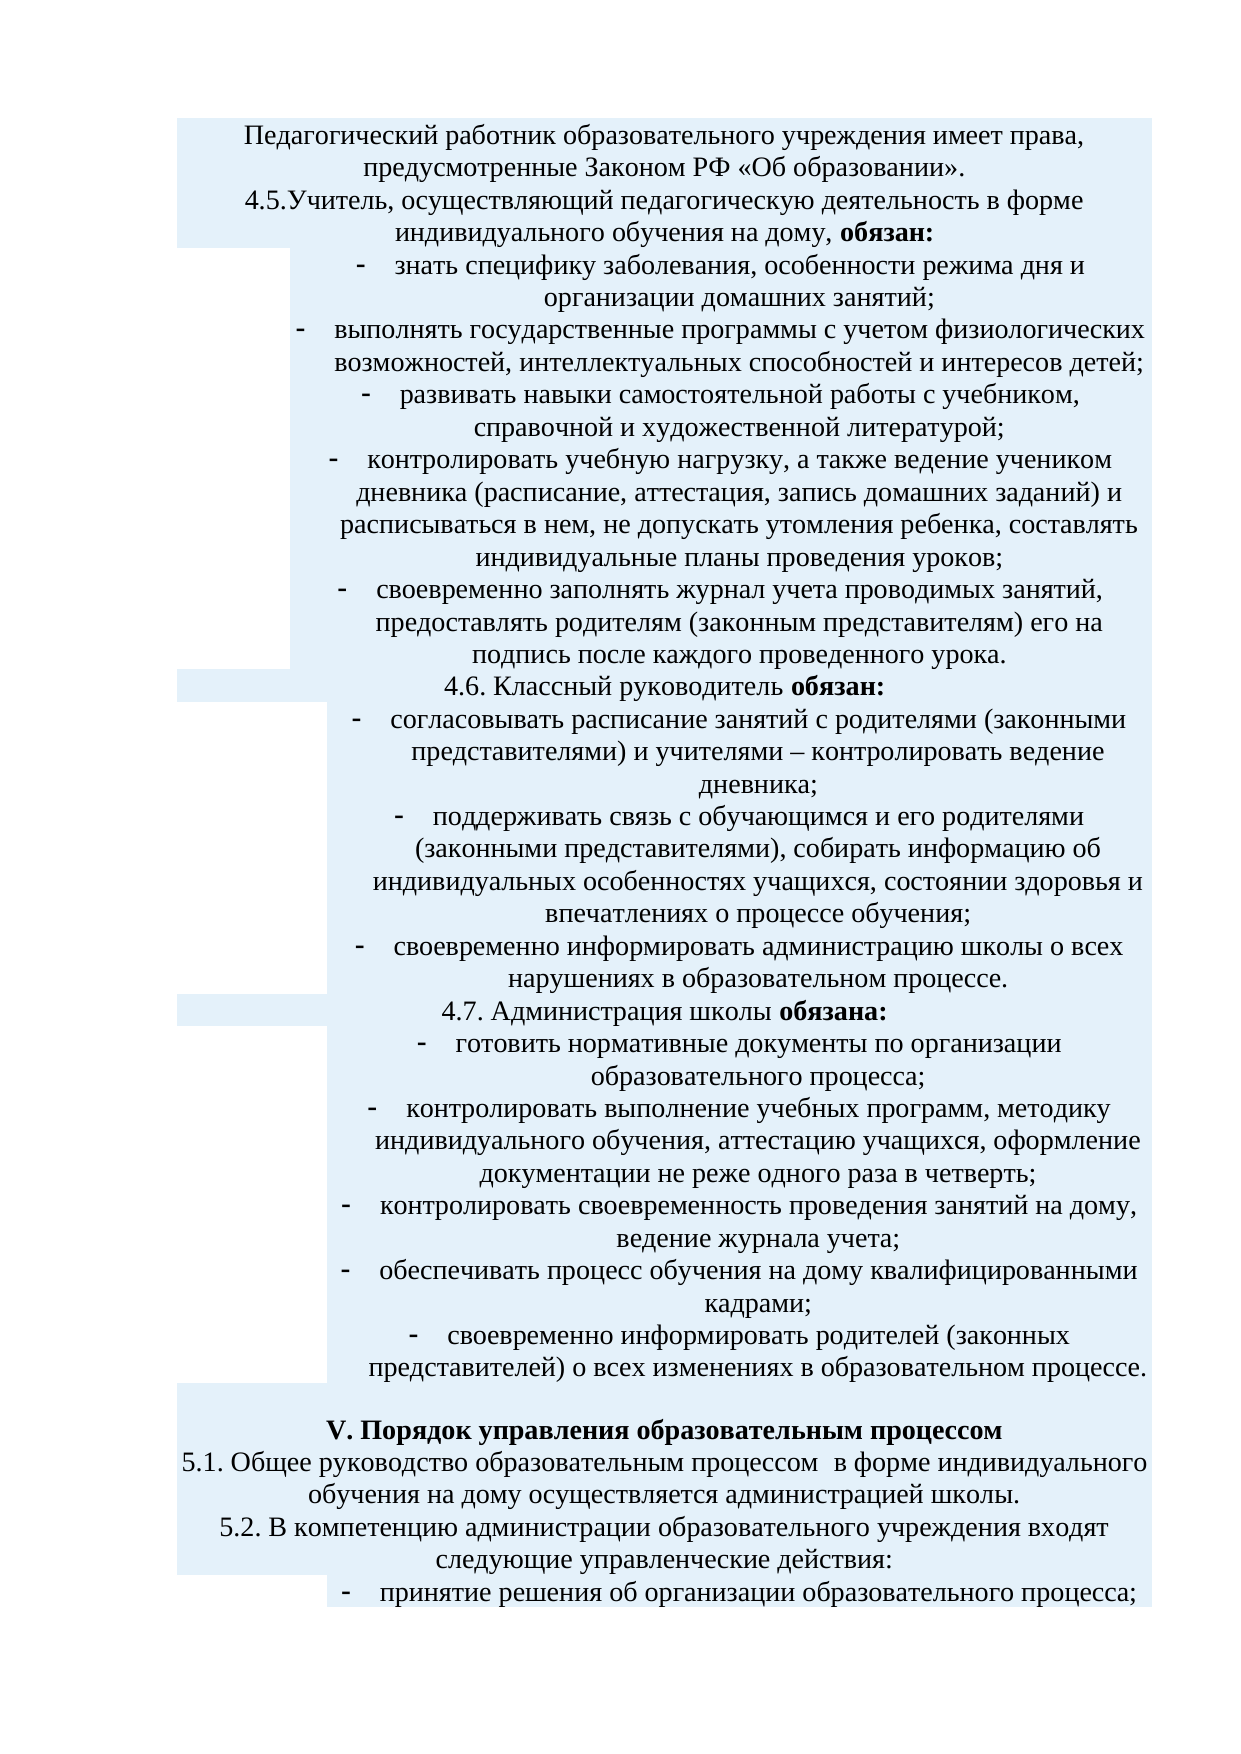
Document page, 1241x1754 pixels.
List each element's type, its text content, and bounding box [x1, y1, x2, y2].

text 5.1. Общее руководство образовательным процессом в форме индивидуального обучения на дому осуществляется администрацией школы. [177, 1445, 1152, 1510]
text  выполнять государственные программы с учетом физиологических возможностей, интеллектуальных способностей и интересов детей; [290, 313, 1152, 377]
text  контролировать выполнение учебных программ, методику индивидуального обучения, аттестацию учащихся, оформление документации не реже одного раза в четверть; [327, 1091, 1152, 1188]
text  своевременно заполнять журнал учета проводимых занятий, предоставлять родителям (законным представителям) его на подпись после каждого проведенного урока. [290, 572, 1152, 669]
text  своевременно информировать родителей (законных представителей) о всех изменениях в образовательном процессе. [327, 1318, 1152, 1383]
text  поддерживать связь с обучающимся и его родителями (законными представителями), собирать информацию об индивидуальных особенностях учащихся, состоянии здоровья и впечатлениях о процессе обучения; [327, 799, 1152, 929]
text 4.6. Классный руководитель обязан: [177, 669, 1152, 702]
text  развивать навыки самостоятельной работы с учебником, справочной и художественной литературой; [290, 377, 1152, 442]
text  согласовывать расписание занятий с родителями (законными представителями) и учителями – контролировать ведение дневника; [327, 702, 1152, 799]
text 5.2. В компетенцию администрации образовательного учреждения входят следующие управленческие действия: [177, 1510, 1152, 1575]
text  контролировать учебную нагрузку, а также ведение учеником дневника (расписание, аттестация, запись домашних заданий) и расписываться в нем, не допускать утомления ребенка, составлять индивидуальные планы проведения уроков; [290, 442, 1152, 572]
text Педагогический работник образовательного учреждения имеет права, предусмотренные Законом РФ «Об образовании». [177, 118, 1152, 183]
text 4.5.Учитель, осуществляющий педагогическую деятельность в форме индивидуального обучения на дому, обязан: [177, 183, 1152, 248]
text  знать специфику заболевания, особенности режима дня и организации домашних занятий; [290, 248, 1152, 313]
text  обеспечивать процесс обучения на дому квалифицированными кадрами; [327, 1253, 1152, 1318]
text  контролировать своевременность проведения занятий на дому, ведение журнала учета; [327, 1188, 1152, 1253]
text  принятие решения об организации образовательного процесса; [327, 1575, 1152, 1607]
text  готовить нормативные документы по организации образовательного процесса; [327, 1026, 1152, 1091]
text V. Порядок управления образовательным процессом [177, 1413, 1152, 1445]
text  своевременно информировать администрацию школы о всех нарушениях в образовательном процессе. [327, 929, 1152, 994]
text 4.7. Администрация школы обязана: [177, 994, 1152, 1026]
